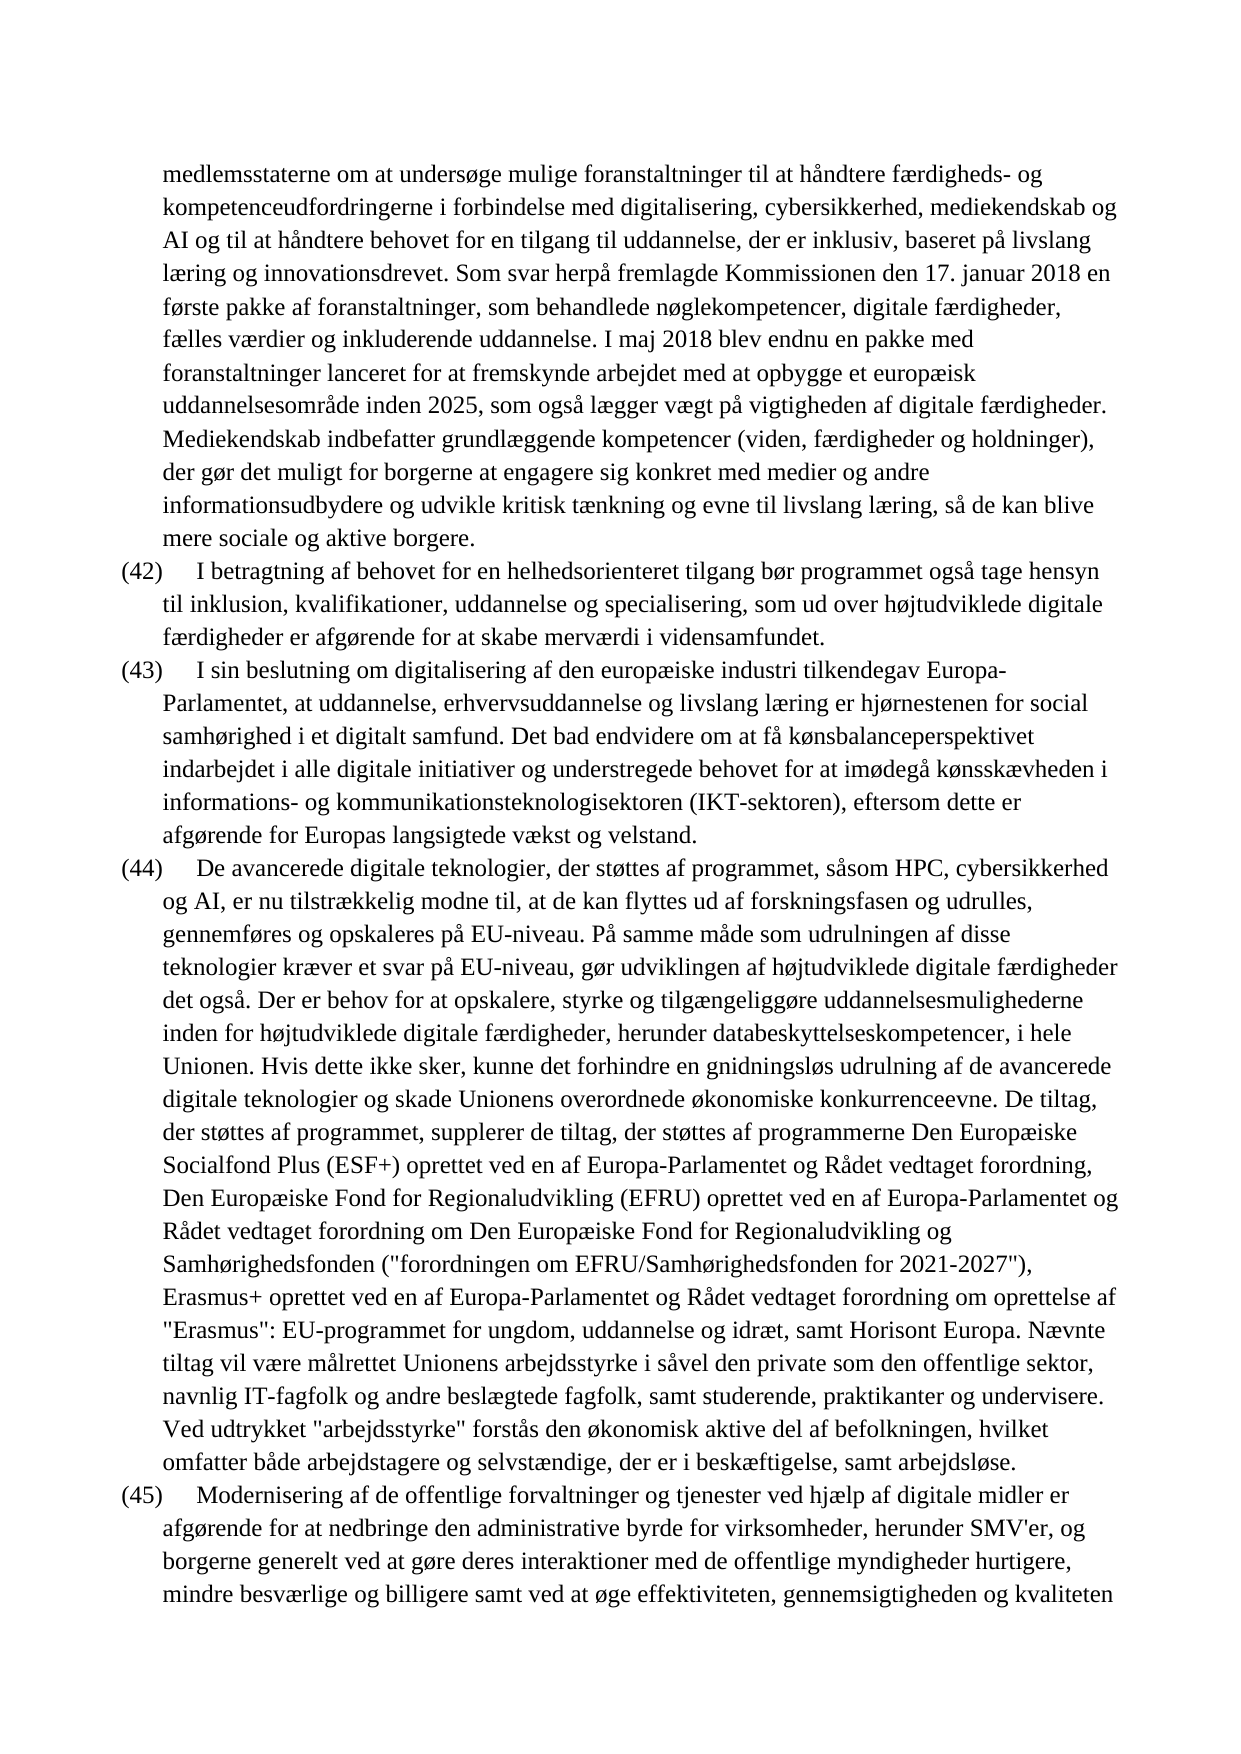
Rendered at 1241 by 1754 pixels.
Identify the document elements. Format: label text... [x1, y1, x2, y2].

list (42) I betragtning af behovet for en helhedsorienteret tilgang bør programmet også tage hensyn til inklusion, kvalifikationer, uddannelse og specialisering, som ud over højtudviklede digitale færdigheder er afgørende for at skabe merværdi i vidensamfundet. [121, 556, 1119, 651]
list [121, 1480, 1119, 1608]
list (44) De avancerede digitale teknologier, der støttes af programmet, såsom HPC, cybersikkerhed og AI, er nu tilstrækkelig modne til, at de kan flyttes ud af forskningsfasen og udrulles, gennemføres og opskaleres på EU-niveau. På samme måde som udrulningen af disse teknologier kræver et svar på EU-niveau, gør udviklingen af højtudviklede digitale færdigheder det også. Der er behov for at opskalere, styrke og tilgængeliggøre uddannelsesmulighederne inden for højtudviklede digitale færdigheder, herunder databeskyttelseskompetencer, i hele Unionen. Hvis dette ikke sker, kunne det forhindre en gnidningsløs udrulning af de avancerede digitale teknologier og skade Unionens overordnede økonomiske konkurrenceevne. De tiltag, der støttes af programmet, supplerer de tiltag, der støttes af programmerne Den Europæiske Socialfond Plus (ESF+) oprettet ved en af Europa-Parlamentet og Rådet vedtaget forordning, Den Europæiske Fond for Regionaludvikling (EFRU) oprettet ved en af Europa-Parlamentet og Rådet vedtaget forordning om Den Europæiske Fond for Regionaludvikling og Samhørighedsfonden ("forordningen om EFRU/Samhørighedsfonden for 2021-2027"), Erasmus+ oprettet ved en af Europa-Parlamentet og Rådet vedtaget forordning om oprettelse af "Erasmus": EU-programmet for ungdom, uddannelse og idræt, samt Horisont Europa. Nævnte tiltag vil være målrettet Unionens arbejdsstyrke i såvel den private som den offentlige sektor, navnlig IT-fagfolk og andre beslægtede fagfolk, samt studerende, praktikanter og undervisere. Ved udtrykket "arbejdsstyrke" forstås den økonomisk aktive del af befolkningen, hvilket omfatter både arbejdstagere og selvstændige, der er i beskæftigelse, samt arbejdsløse. [121, 853, 1119, 1476]
list (43) I sin beslutning om digitalisering af den europæiske industri tilkendegav Europa-Parlamentet, at uddannelse, erhvervsuddannelse og livslang læring er hjørnestenen for social samhørighed i et digitalt samfund. Det bad endvidere om at få kønsbalanceperspektivet indarbejdet i alle digitale initiativer og understregede behovet for at imødegå kønsskævheden i informations- og kommunikationsteknologisektoren (IKT-sektoren), eftersom dette er afgørende for Europas langsigtede vækst og velstand. [121, 655, 1119, 849]
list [121, 159, 1119, 551]
